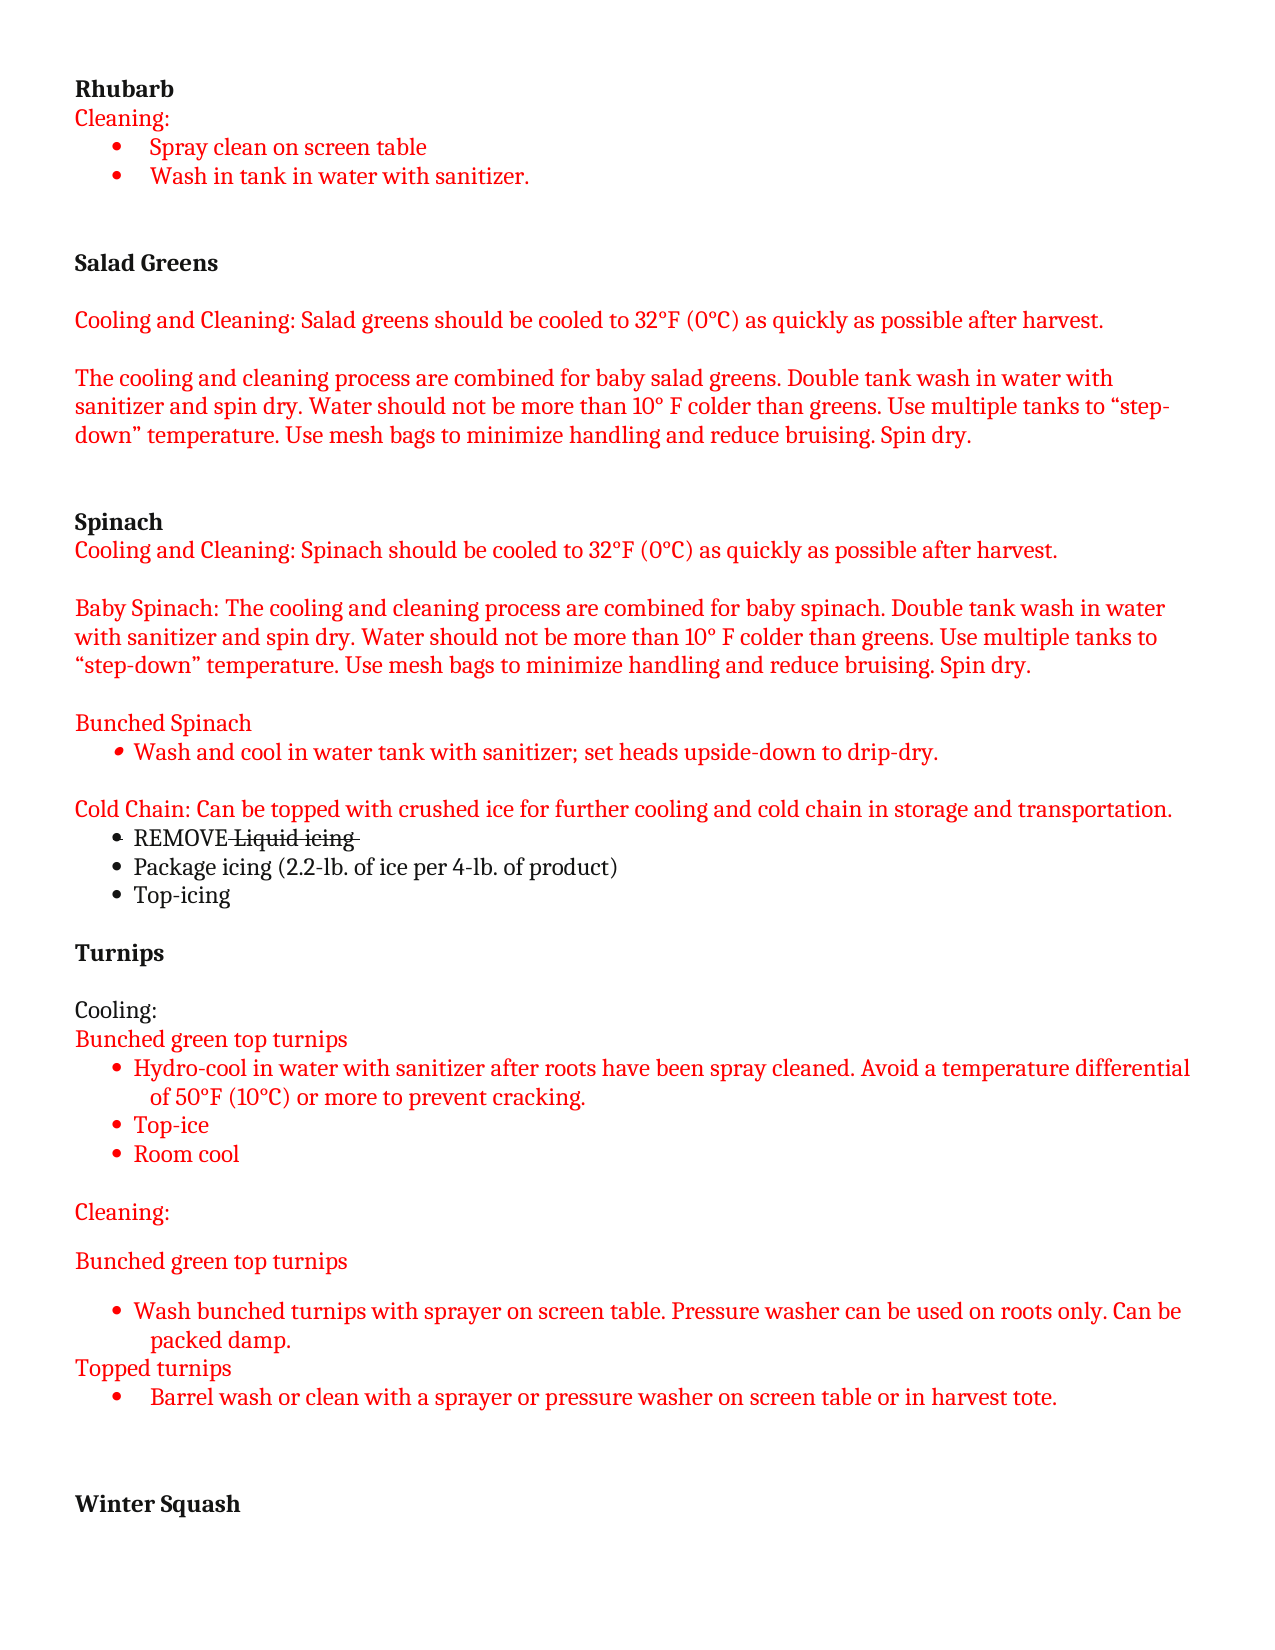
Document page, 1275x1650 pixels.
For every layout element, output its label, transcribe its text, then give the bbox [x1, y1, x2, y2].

list Wash bunched turnips with sprayer on screen table. Pressure washer can be used on roots only. Can be packed damp. [112, 1297, 1200, 1354]
text Bunched green top turnips [75, 1025, 1200, 1054]
text Cold Chain: Can be topped with crushed ice for further cooling and cold chain in storage and transportation. [75, 795, 1200, 824]
text Winter Squash [75, 1490, 1200, 1519]
list Top-ice [112, 1111, 1200, 1140]
text Cleaning: [75, 104, 1200, 132]
list Package icing (2.2-lb. of ice per 4-lb. of product) [112, 853, 1200, 881]
text Bunched Spinach [75, 709, 1200, 738]
list Room cool [112, 1140, 1200, 1169]
list Wash and cool in water tank with sanitizer; set heads upside-down to drip-dry. [112, 738, 1200, 766]
text Turnips [75, 939, 1200, 968]
list REMOVE Liquid icing [112, 824, 1200, 853]
text Baby Spinach: The cooling and cleaning process are combined for baby spinach. Double tank wash in water with sanitizer and spin dry. Water should not be more than 10° F colder than greens. Use multiple tanks to “step-down” temperature. Use mesh bags to minimize handling and reduce bruising. Spin dry. [75, 594, 1200, 680]
list Top-icing [112, 881, 1200, 910]
text Bunched green top turnips [75, 1247, 1200, 1276]
text Cooling and Cleaning: Salad greens should be cooled to 32°F (0°C) as quickly as possible after harvest. [75, 306, 1200, 335]
text Salad Greens [75, 248, 1200, 277]
text Rhubarb [75, 75, 1200, 104]
list Spray clean on screen table [112, 133, 1200, 161]
list Hydro-cool in water with sanitizer after roots have been spray cleaned. Avoid a temperature differential of 50°F (10°C) or more to prevent cracking. [112, 1054, 1200, 1111]
text The cooling and cleaning process are combined for baby salad greens. Double tank wash in water with sanitizer and spin dry. Water should not be more than 10° F colder than greens. Use multiple tanks to “step-down” temperature. Use mesh bags to minimize handling and reduce bruising. Spin dry. [75, 363, 1200, 450]
text Topped turnips [75, 1354, 1200, 1383]
text Cooling: [75, 996, 1200, 1025]
text Spinach [75, 508, 1200, 536]
text Cooling and Cleaning: Spinach should be cooled to 32°F (0°C) as quickly as possible after harvest. [75, 536, 1200, 565]
text Cleaning: [75, 1198, 1200, 1226]
list Wash in tank in water with sanitizer. [112, 162, 1200, 190]
list Barrel wash or clean with a sprayer or pressure washer on screen table or in harvest tote. [112, 1383, 1200, 1412]
